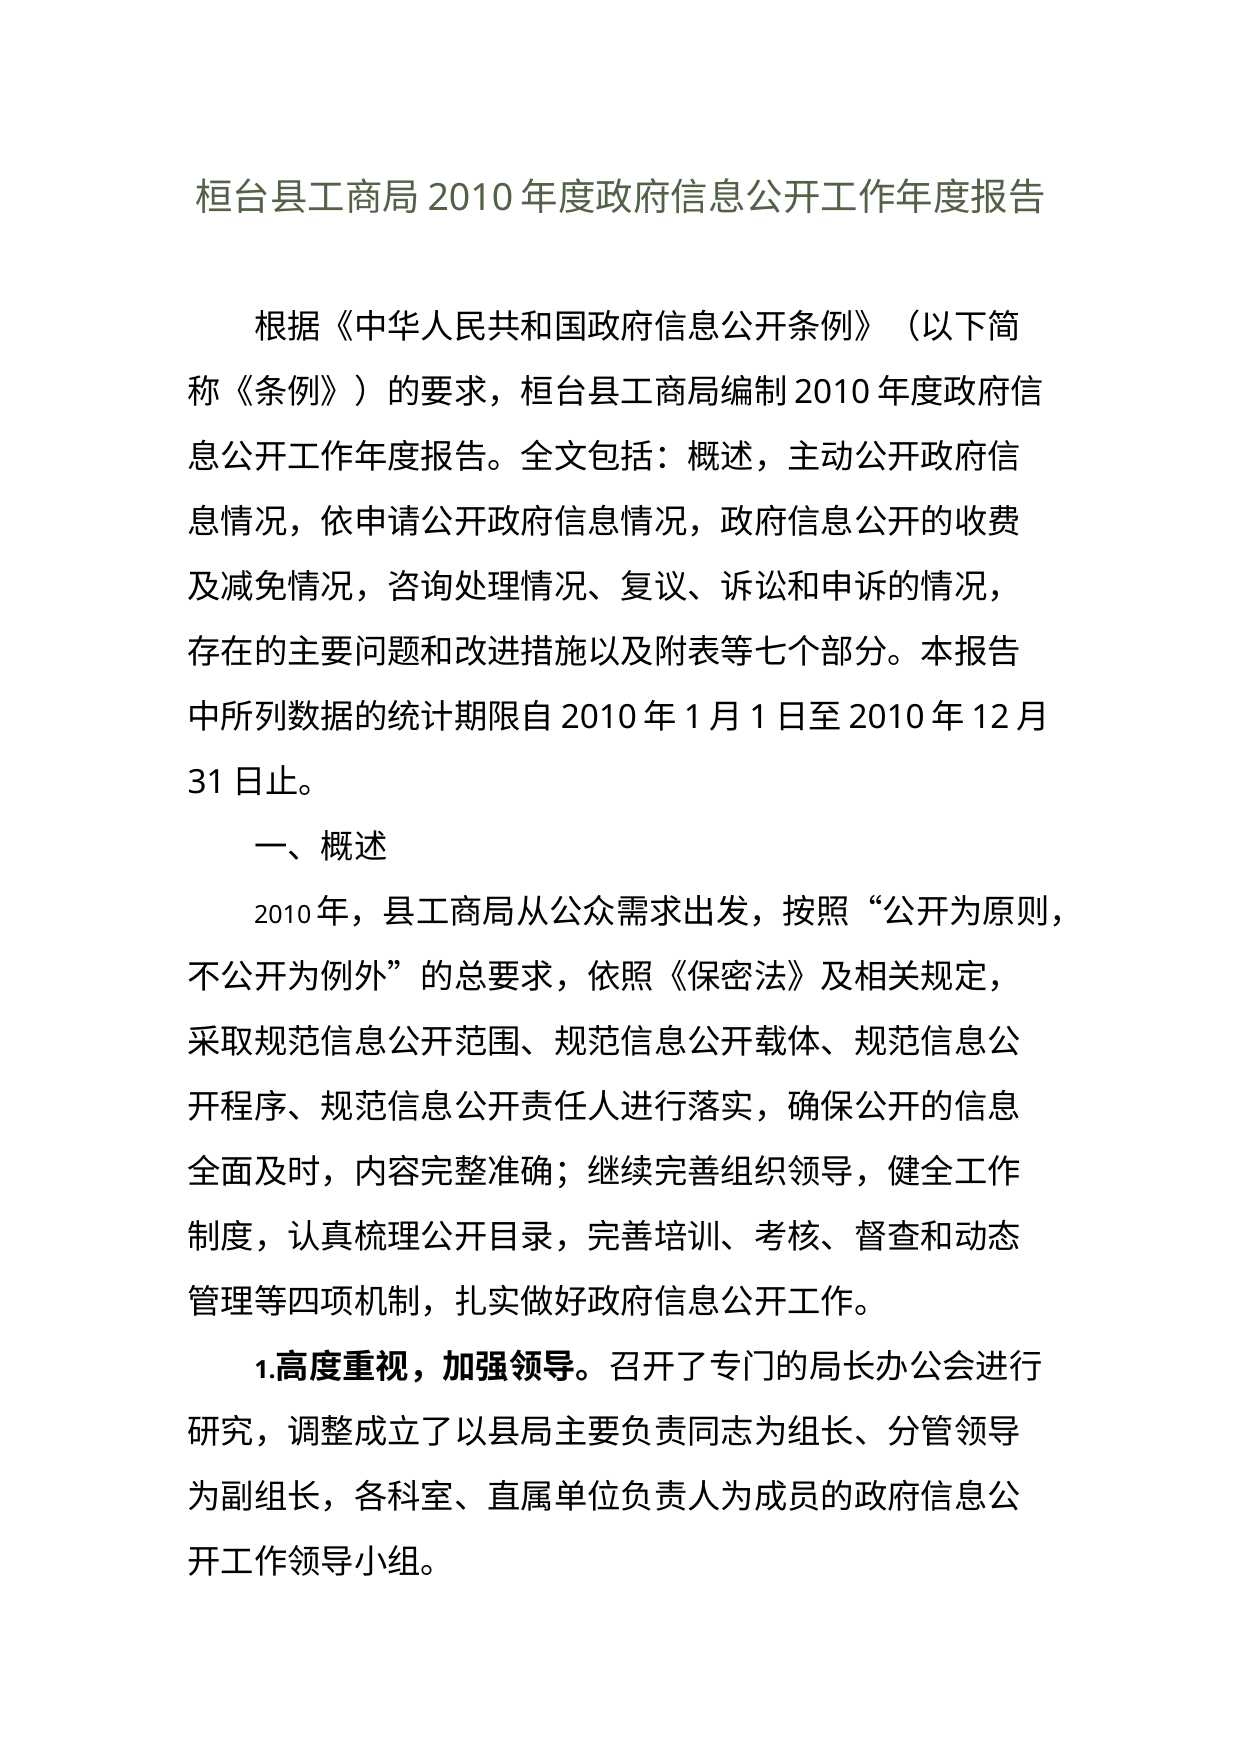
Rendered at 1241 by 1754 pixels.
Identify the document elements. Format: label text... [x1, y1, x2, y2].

text 根据《中华人民共和国政府信息公开条例》（以下简称《条例》）的要求，桓台县工商局编制2010年度政府信息公开工作年度报告。全文包括：概述，主动公开政府信息情况，依申请公开政府信息情况，政府信息公开的收费及减免情况，咨询处理情况、复议、诉讼和申诉的情况，存在的主要问题和改进措施以及附表等七个部分。本报告中所列数据的统计期限自2010年1月1日至2010年12月31日止。 [187, 292, 1053, 812]
text 一、概述 [187, 812, 1053, 877]
text 1.高度重视，加强领导。召开了专门的局长办公会进行研究，调整成立了以县局主要负责同志为组长、分管领导为副组长，各科室、直属单位负责人为成员的政府信息公开工作领导小组。 [187, 1332, 1053, 1592]
text 2010年，县工商局从公众需求出发，按照“公开为原则，不公开为例外”的总要求，依照《保密法》及相关规定，采取规范信息公开范围、规范信息公开载体、规范信息公开程序、规范信息公开责任人进行落实，确保公开的信息全面及时，内容完整准确；继续完善组织领导，健全工作制度，认真梳理公开目录，完善培训、考核、督查和动态管理等四项机制，扎实做好政府信息公开工作。 [187, 877, 1053, 1332]
text 桓台县工商局2010年度政府信息公开工作年度报告 [187, 162, 1053, 227]
